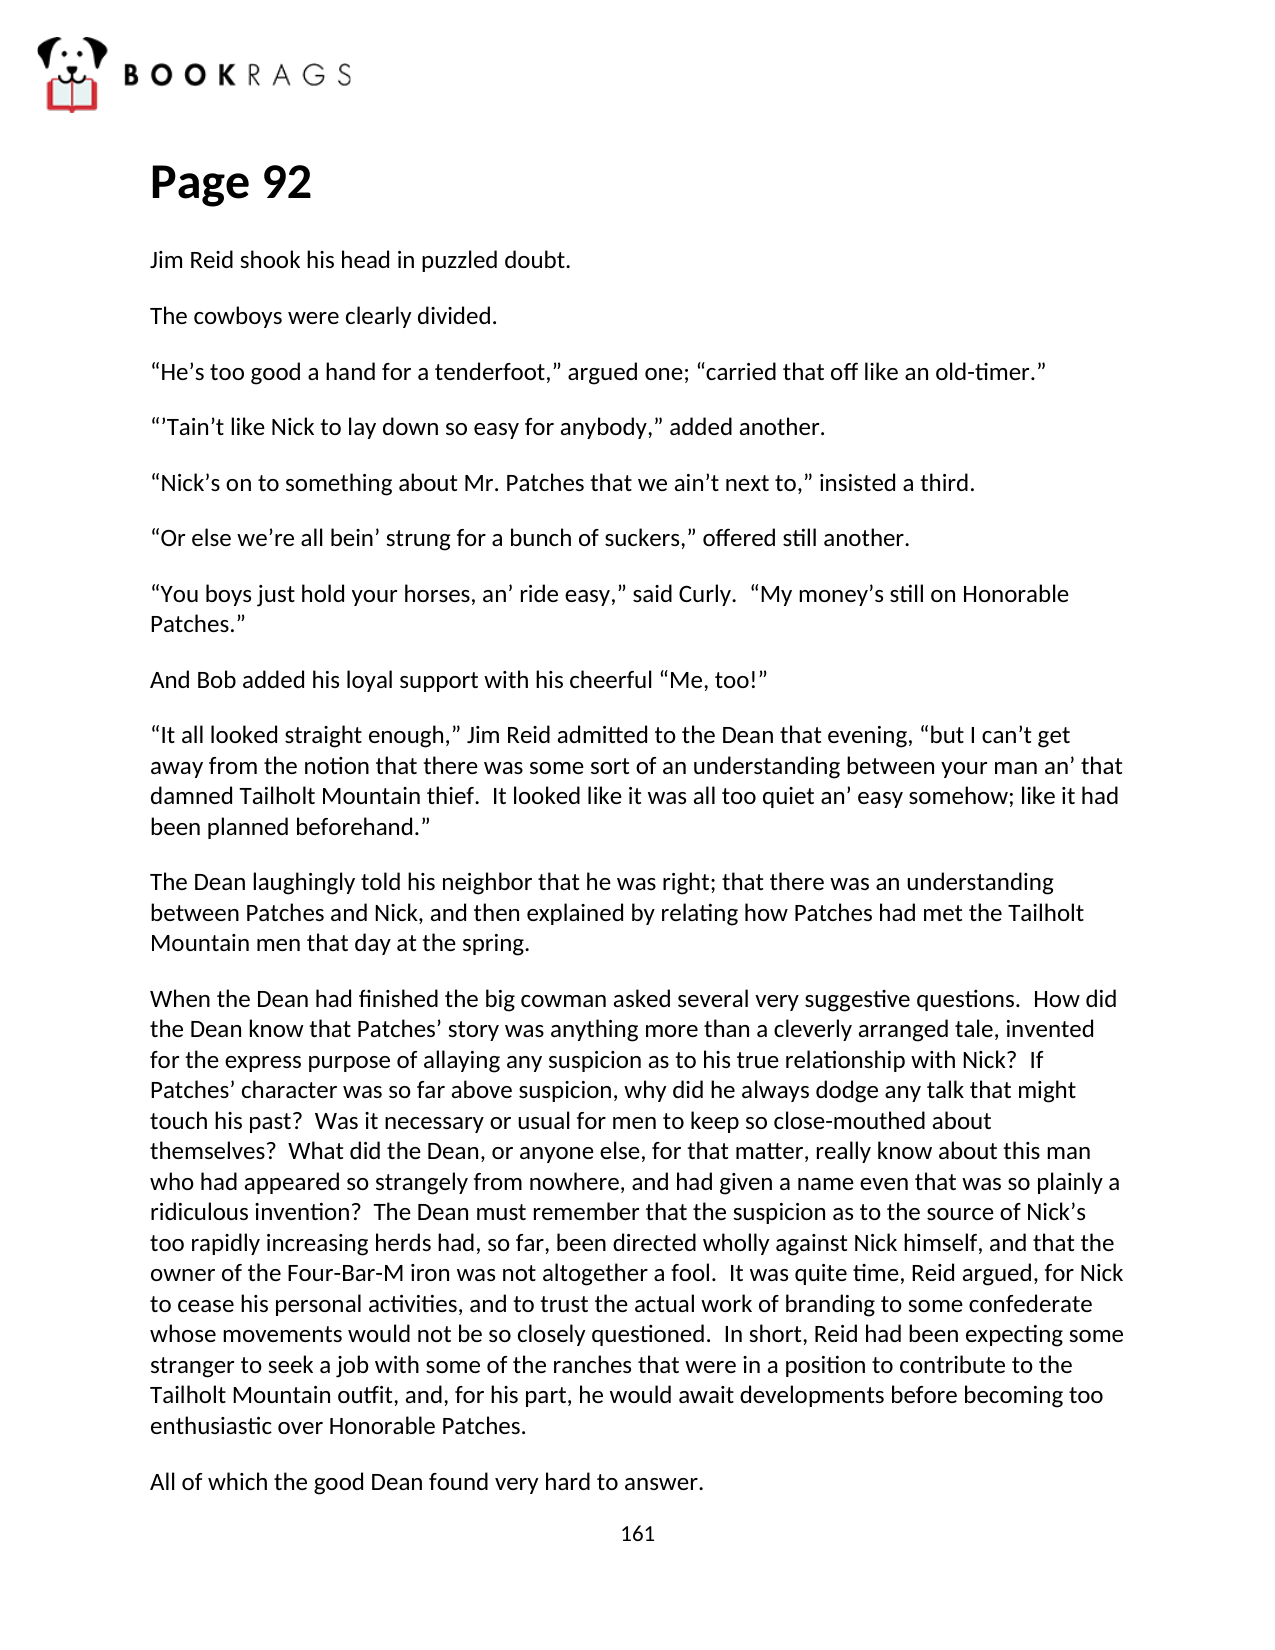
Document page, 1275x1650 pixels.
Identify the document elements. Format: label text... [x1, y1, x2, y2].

text Jim Reid shook his head in puzzled doubt. [150, 244, 1125, 275]
text All of which the good Dean found very hard to answer. [150, 1466, 1125, 1496]
text “Nick’s on to something about Mr. Patches that we ain’t next to,” insisted a third. [150, 467, 1125, 497]
text “’Tain’t like Nick to lay down so easy for anybody,” added another. [150, 411, 1125, 442]
text “He’s too good a hand for a tenderfoot,” argued one; “carried that off like an old-timer.” [150, 356, 1125, 386]
text Page 92 [150, 150, 1125, 211]
text And Bob added his loyal support with his cheerful “Me, too!” [150, 664, 1125, 694]
text The Dean laughingly told his neighbor that he was right; that there was an understanding between Patches and Nick, and then explained by relating how Patches had met the Tailholt Mountain men that day at the spring. [150, 866, 1125, 958]
text “Or else we’re all bein’ strung for a bunch of suckers,” offered still another. [150, 522, 1125, 553]
text When the Dean had finished the big cowman asked several very suggestive questions. How did the Dean know that Patches’ story was anything more than a cleverly arranged tale, invented for the express purpose of allaying any suspicion as to his true relationship with Nick? If Patches’ character was so far above suspicion, why did he always dodge any talk that might touch his past? Was it necessary or usual for men to keep so close-mouthed about themselves? What did the Dean, or anyone else, for that matter, really know about this man who had appeared so strangely from nowhere, and had given a name even that was so plainly a ridiculous invention? The Dean must remember that the suspicion as to the source of Nick’s too rapidly increasing herds had, so far, been directed wholly against Nick himself, and that the owner of the Four-Bar-M iron was not altogether a fool. It was quite time, Reid argued, for Nick to cease his personal activities, and to trust the actual work of branding to some confederate whose movements would not be so closely questioned. In short, Reid had been expecting some stranger to seek a job with some of the ranches that were in a position to contribute to the Tailholt Mountain outfit, and, for his part, he would await developments before becoming too enthusiastic over Honorable Patches. [150, 983, 1125, 1441]
text “You boys just hold your horses, an’ ride easy,” said Curly. “My money’s still on Honorable Patches.” [150, 578, 1125, 639]
picture [37, 37, 351, 113]
text “It all looked straight enough,” Jim Reid admitted to the Dean that evening, “but I can’t get away from the notion that there was some sort of an understanding between your man an’ that damned Tailholt Mountain thief. It looked like it was all too quiet an’ easy somehow; like it had been planned beforehand.” [150, 719, 1125, 841]
text The cowboys were clearly divided. [150, 300, 1125, 331]
